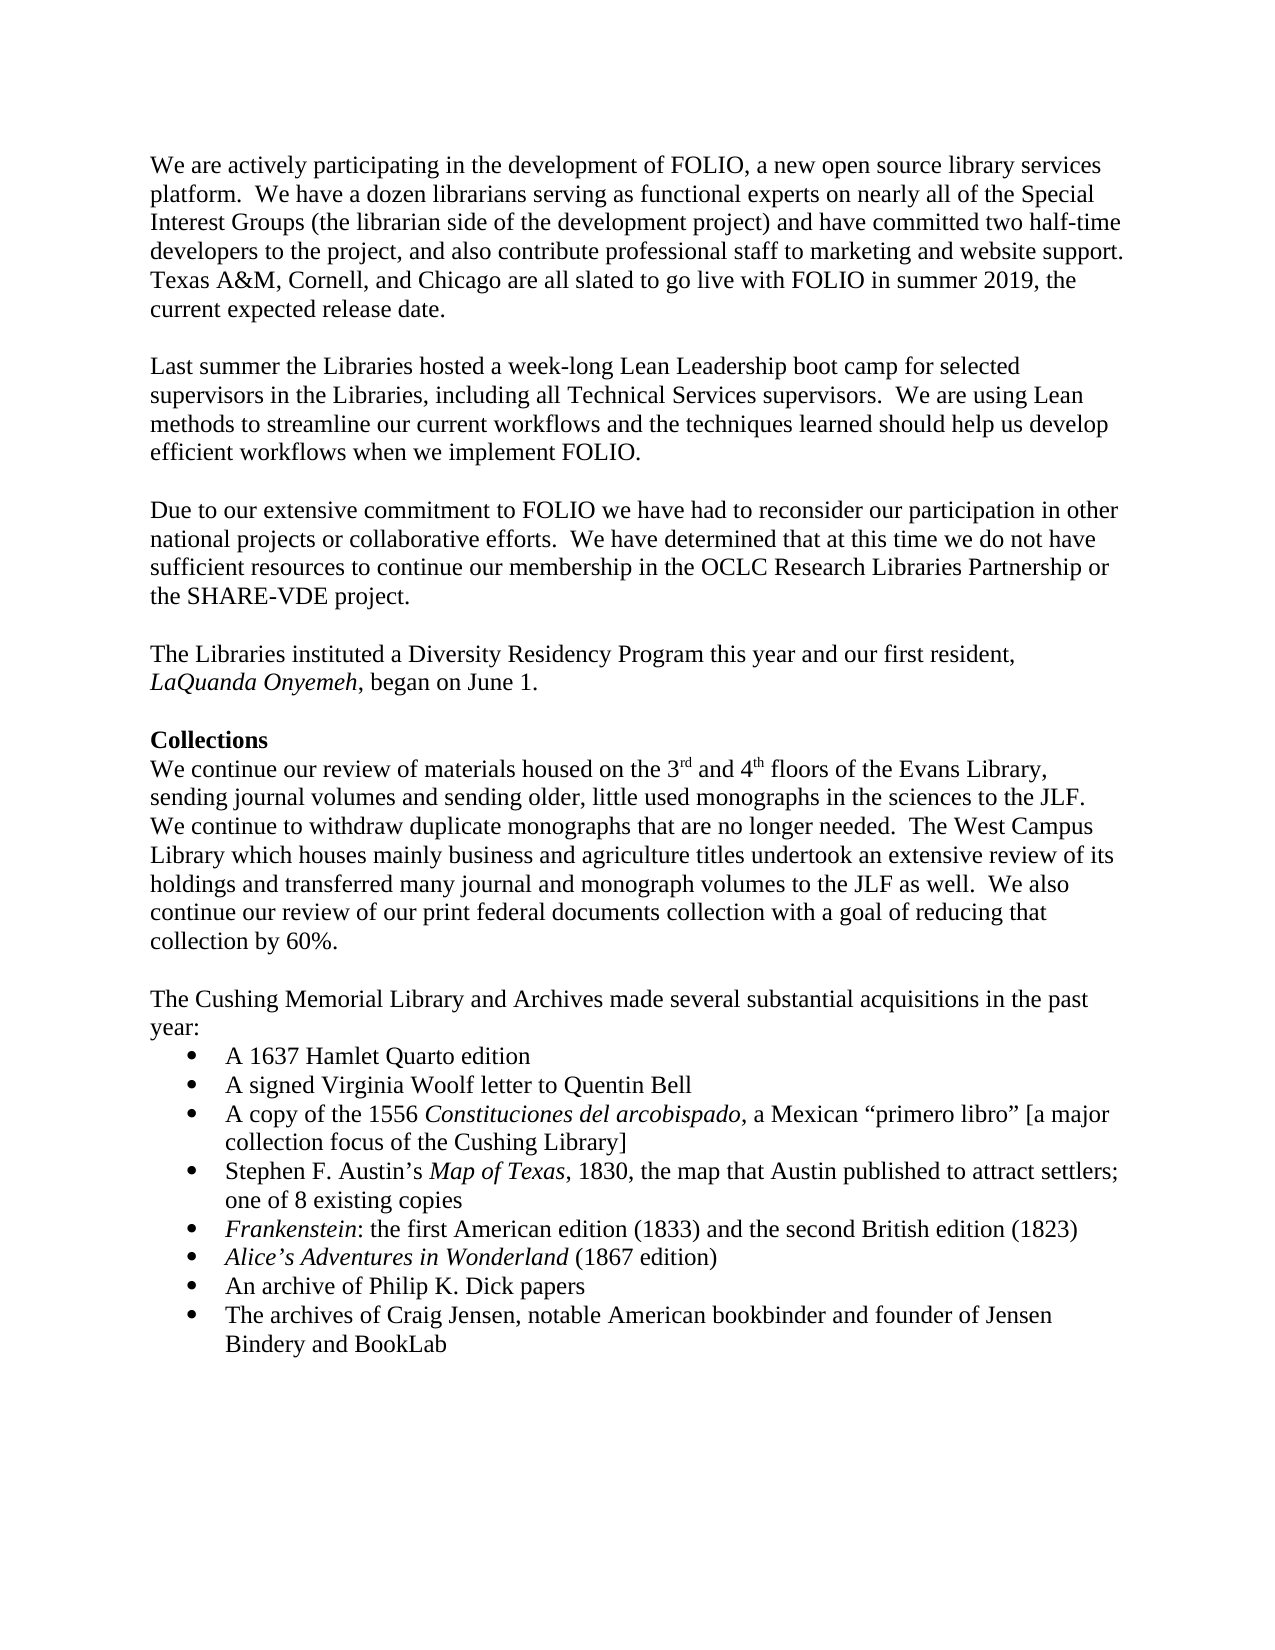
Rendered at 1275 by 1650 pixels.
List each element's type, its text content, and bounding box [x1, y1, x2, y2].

text Due to our extensive commitment to FOLIO we have had to reconsider our participation in other national projects or collaborative efforts. We have determined that at this time we do not have sufficient resources to continue our membership in the OCLC Research Libraries Partnership or the SHARE-VDE project. [150, 495, 1125, 610]
text The Libraries instituted a Diversity Residency Program this year and our first resident, LaQuanda Onyemeh, began on June 1. [150, 639, 1125, 696]
list Frankenstein: the first American edition (1833) and the second British edition (1823) [187, 1214, 1125, 1242]
list A 1637 Hamlet Quarto edition [187, 1041, 1125, 1070]
list Stephen F. Austin’s Map of Texas, 1830, the map that Austin published to attract settlers; one of 8 existing copies [187, 1156, 1125, 1214]
list A signed Virginia Woolf letter to Quentin Bell [187, 1070, 1125, 1099]
list An archive of Philip K. Dick papers [187, 1271, 1125, 1300]
text We are actively participating in the development of FOLIO, a new open source library services platform. We have a dozen librarians serving as functional experts on nearly all of the Special Interest Groups (the librarian side of the development project) and have committed two half-time developers to the project, and also contribute professional staff to marketing and website support. Texas A&M, Cornell, and Chicago are all slated to go live with FOLIO in summer 2019, the current expected release date. [150, 150, 1125, 322]
text We continue our review of materials housed on the 3rd and 4th floors of the Evans Library, sending journal volumes and sending older, little used monographs in the sciences to the JLF. We continue to withdraw duplicate monographs that are no longer needed. The West Campus Library which houses mainly business and agriculture titles undertook an extensive review of its holdings and transferred many journal and monograph volumes to the JLF as well. We also continue our review of our print federal documents collection with a goal of reducing that collection by 60%. [150, 754, 1125, 955]
text Last summer the Libraries hosted a week-long Lean Leadership boot camp for selected supervisors in the Libraries, including all Technical Services supervisors. We are using Lean methods to streamline our current workflows and the techniques learned should help us develop efficient workflows when we implement FOLIO. [150, 351, 1125, 466]
text Collections [150, 725, 1125, 754]
text The Cushing Memorial Library and Archives made several substantial acquisitions in the past year: [150, 984, 1125, 1041]
list A copy of the 1556 Constituciones del arcobispado, a Mexican “primero libro” [a major collection focus of the Cushing Library] [187, 1099, 1125, 1156]
list Alice’s Adventures in Wonderland (1867 edition) [187, 1242, 1125, 1271]
list The archives of Craig Jensen, notable American bookbinder and founder of Jensen Bindery and BookLab [187, 1300, 1125, 1357]
